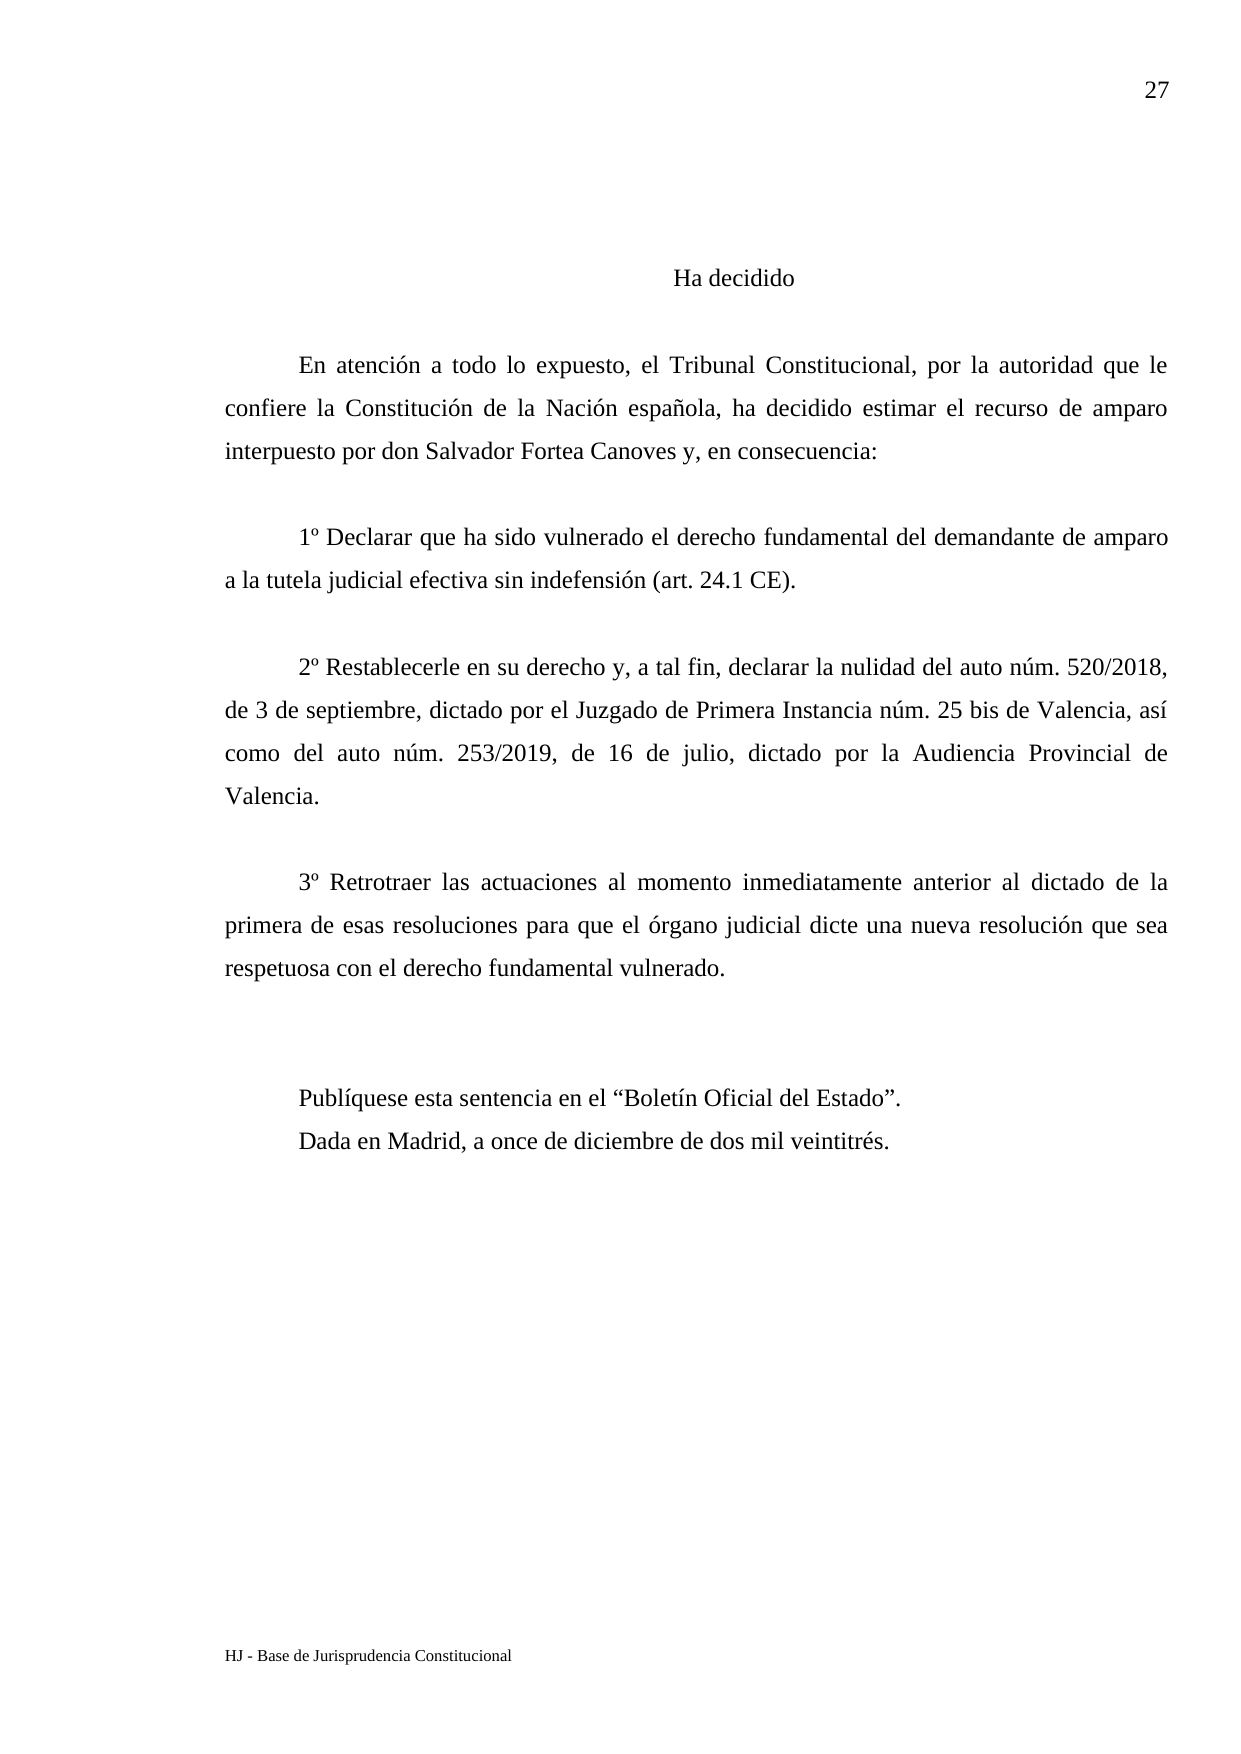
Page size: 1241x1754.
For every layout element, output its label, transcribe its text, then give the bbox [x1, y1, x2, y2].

text 2º Restablecerle en su derecho y, a tal fin, declarar la nulidad del auto núm. 520/2018, de 3 de septiembre, dictado por el Juzgado de Primera Instancia núm. 25 bis de Valencia, así como del auto núm. 253/2019, de 16 de julio, dictado por la Audiencia Provincial de Valencia. [224, 652, 1169, 810]
text Ha decidido [224, 263, 1169, 292]
text 1º Declarar que ha sido vulnerado el derecho fundamental del demandante de amparo a la tutela judicial efectiva sin indefensión (art. 24.1 CE). [224, 522, 1169, 594]
text Dada en Madrid, a once de diciembre de dos mil veintitrés. [224, 1126, 1169, 1155]
text 3º Retrotraer las actuaciones al momento inmediatamente anterior al dictado de la primera de esas resoluciones para que el órgano judicial dicte una nueva resolución que sea respetuosa con el derecho fundamental vulnerado. [224, 867, 1169, 982]
text Publíquese esta sentencia en el “Boletín Oficial del Estado”. [224, 1083, 1169, 1112]
text En atención a todo lo expuesto, el Tribunal Constitucional, por la autoridad que le confiere la Constitución de la Nación española, ha decidido estimar el recurso de amparo interpuesto por don Salvador Fortea Canoves y, en consecuencia: [224, 350, 1169, 465]
